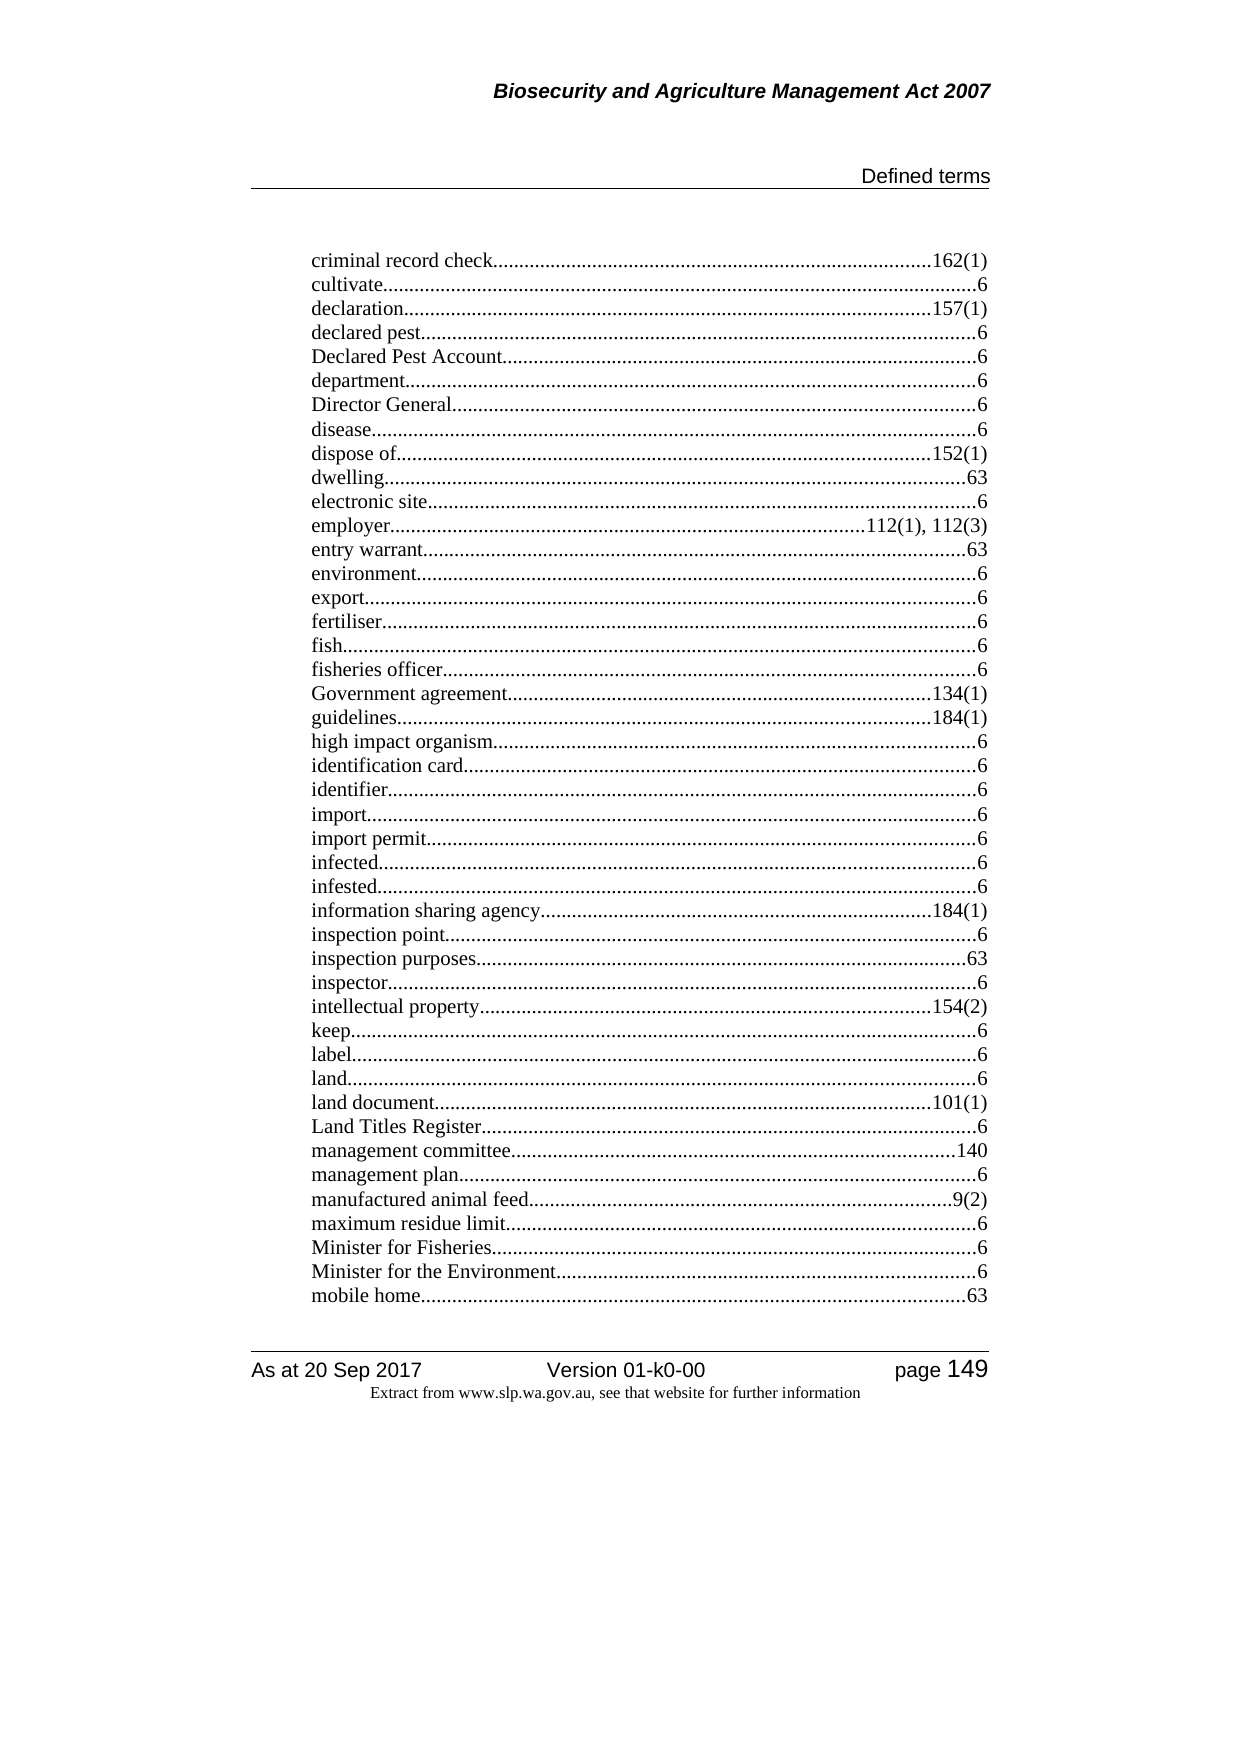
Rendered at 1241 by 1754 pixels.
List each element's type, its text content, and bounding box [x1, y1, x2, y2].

text guidelines 184(1) [311, 705, 929, 729]
text environment 6 [311, 561, 929, 585]
text entry warrant 63 [311, 537, 929, 561]
text employer 112(1), 112(3) [311, 513, 929, 537]
text fertiliser 6 [311, 609, 929, 633]
text declared pest 6 [311, 320, 929, 344]
text mobile home 63 [311, 1283, 929, 1307]
text Minister for Fisheries 6 [311, 1234, 929, 1259]
text electronic site 6 [311, 489, 929, 513]
text Land Titles Register 6 [311, 1114, 929, 1138]
text inspection point 6 [311, 922, 929, 946]
text Government agreement 134(1) [311, 681, 929, 705]
text infested 6 [311, 874, 929, 898]
text identification card 6 [311, 753, 929, 777]
text Declared Pest Account 6 [311, 344, 929, 368]
text label 6 [311, 1042, 929, 1066]
text manufactured animal feed 9(2) [311, 1186, 929, 1211]
text dispose of 152(1) [311, 441, 929, 464]
text import permit 6 [311, 826, 929, 849]
text management committee 140 [311, 1138, 929, 1162]
text dwelling 63 [311, 464, 929, 489]
text infected 6 [311, 849, 929, 874]
text export 6 [311, 585, 929, 609]
text declaration 157(1) [311, 296, 929, 320]
text disease 6 [311, 416, 929, 441]
text import 6 [311, 801, 929, 826]
text inspection purposes 63 [311, 946, 929, 970]
text intellectual property 154(2) [311, 994, 929, 1018]
text criminal record check 162(1) [311, 248, 929, 272]
text land 6 [311, 1066, 929, 1090]
text Director General 6 [311, 392, 929, 416]
text cultivate 6 [311, 272, 929, 296]
text inspector 6 [311, 970, 929, 994]
text maximum residue limit 6 [311, 1211, 929, 1234]
text Minister for the Environment 6 [311, 1259, 929, 1283]
text identifier 6 [311, 777, 929, 801]
text information sharing agency 184(1) [311, 898, 929, 922]
text department 6 [311, 368, 929, 392]
text keep 6 [311, 1018, 929, 1042]
text fisheries officer 6 [311, 657, 929, 681]
text high impact organism 6 [311, 729, 929, 753]
text land document 101(1) [311, 1090, 929, 1114]
text management plan 6 [311, 1162, 929, 1186]
text fish 6 [311, 633, 929, 657]
